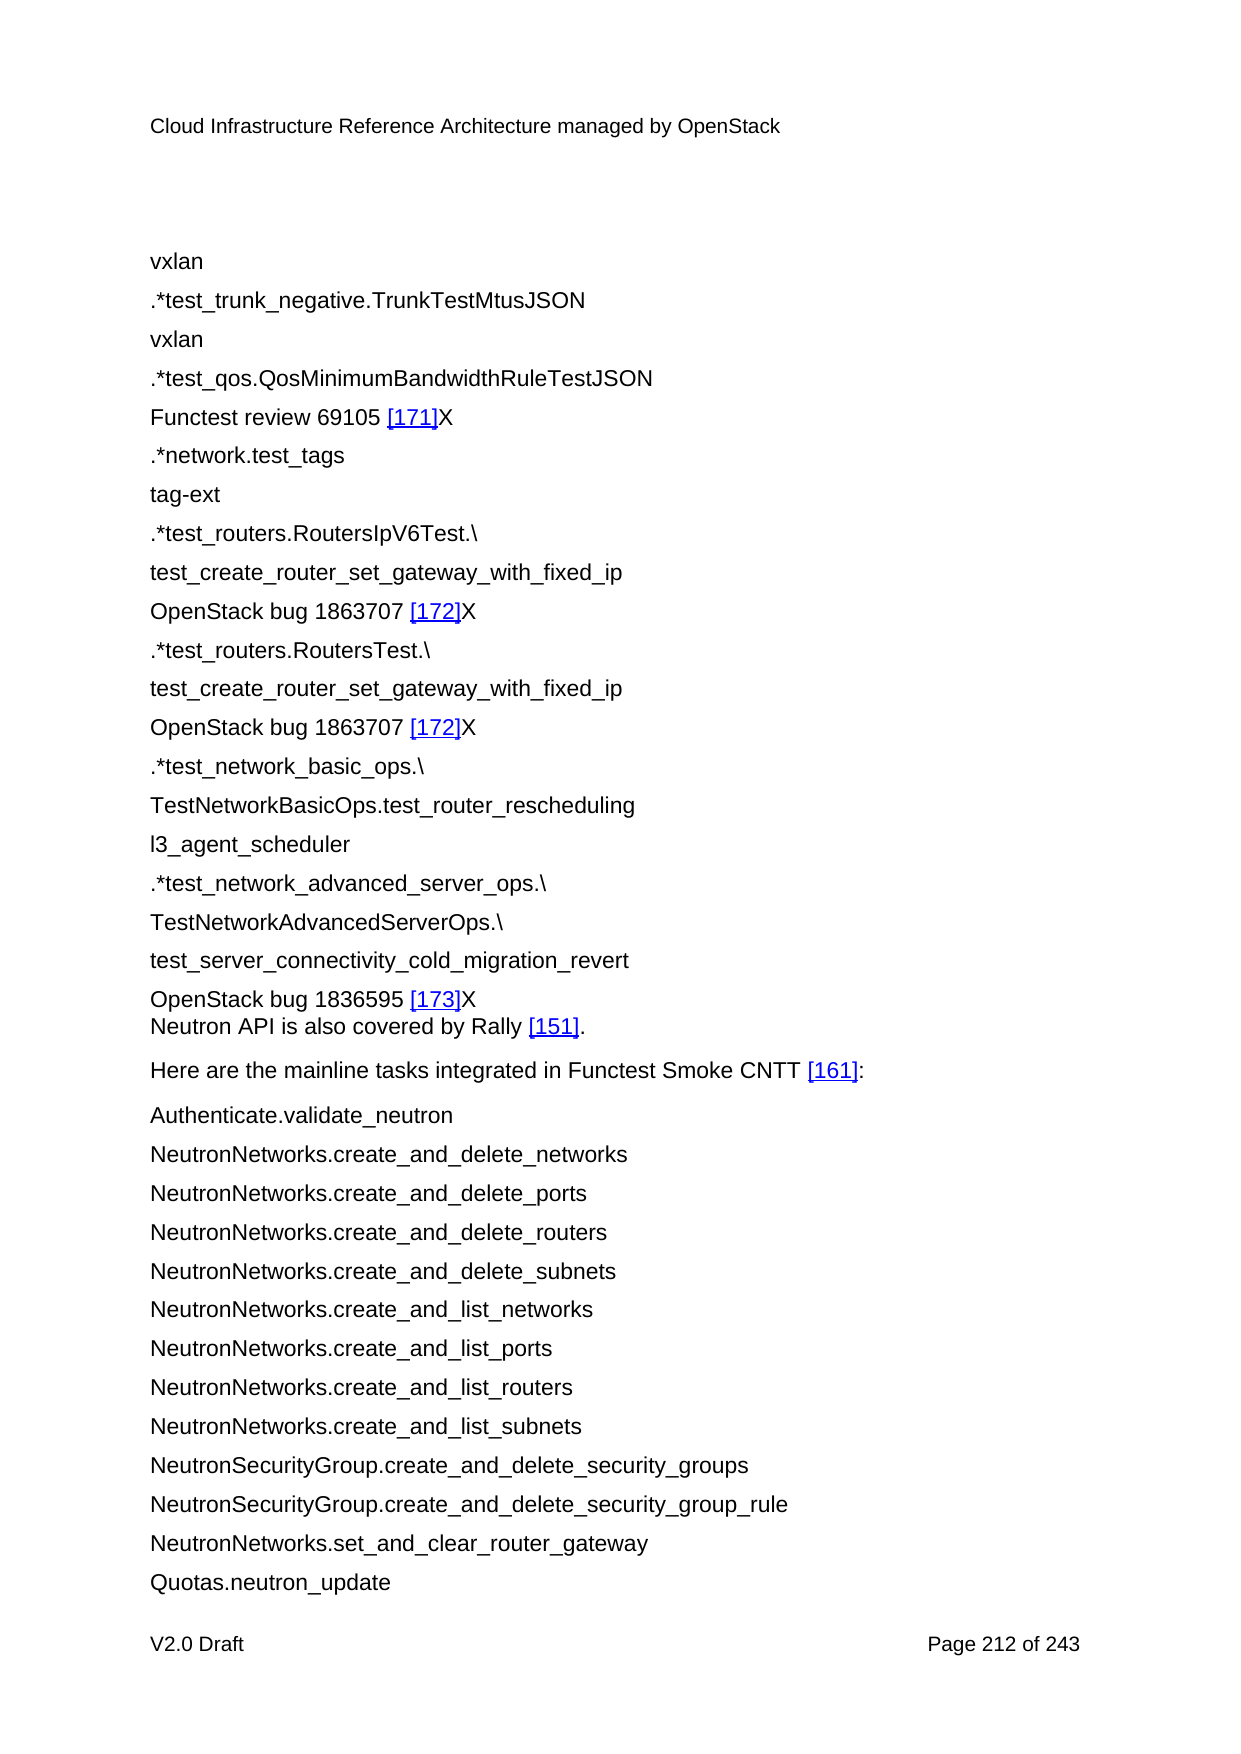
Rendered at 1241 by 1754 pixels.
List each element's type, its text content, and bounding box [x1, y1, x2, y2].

text Here are the mainline tasks integrated in Functest Smoke CNTT [161]: [150, 1057, 1090, 1084]
text Neutron API is also covered by Rally [151]. [150, 1013, 1090, 1039]
